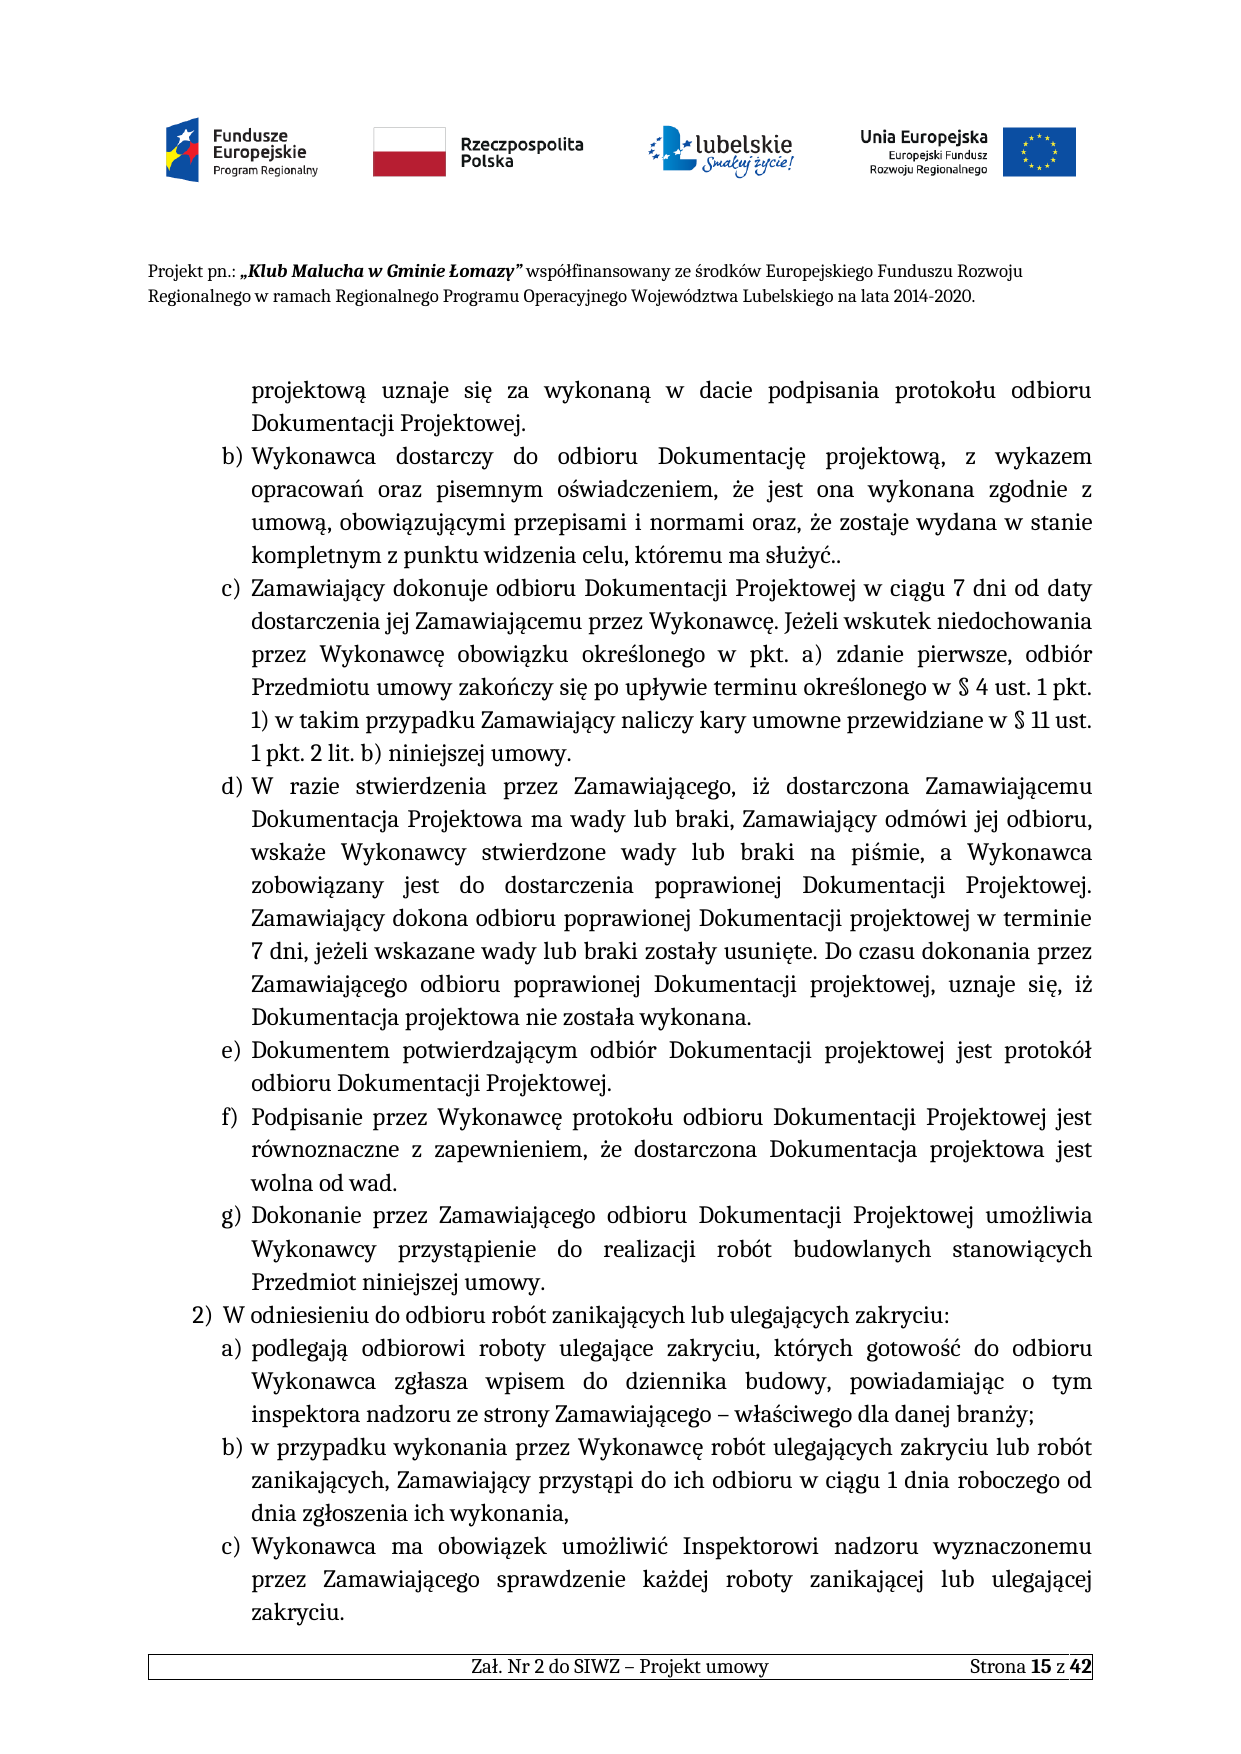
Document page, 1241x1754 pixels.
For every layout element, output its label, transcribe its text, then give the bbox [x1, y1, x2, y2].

list W odniesieniu do odbioru robót zanikających lub ulegających zakryciu: [192, 1301, 1093, 1329]
list Dokonanie przez Zamawiającego odbioru Dokumentacji Projektowej umożliwia Wykonawcy przystąpienie do realizacji robót budowlanych stanowiących Przedmiot niniejszej umowy. [221, 1201, 1093, 1296]
picture [148, 59, 1092, 236]
list Dokumentem potwierdzającym odbiór Dokumentacji projektowej jest protokół odbioru Dokumentacji Projektowej. [221, 1036, 1093, 1098]
list Wykonawca ma obowiązek umożliwić Inspektorowi nadzoru wyznaczonemu przez Zamawiającego sprawdzenie każdej roboty zanikającej lub ulegającej zakryciu. [221, 1532, 1093, 1626]
list W razie stwierdzenia przez Zamawiającego, iż dostarczona Zamawiającemu Dokumentacja Projektowa ma wady lub braki, Zamawiający odmówi jej odbioru, wskaże Wykonawcy stwierdzone wady lub braki na piśmie, a Wykonawca zobowiązany jest do dostarczenia poprawionej Dokumentacji Projektowej. Zamawiający dokona odbioru poprawionej Dokumentacji projektowej w terminie 7 dni, jeżeli wskazane wady lub braki zostały usunięte. Do czasu dokonania przez Zamawiającego odbioru poprawionej Dokumentacji projektowej, uznaje się, iż Dokumentacja projektowa nie została wykonana. [221, 772, 1093, 1032]
list w przypadku wykonania przez Wykonawcę robót ulegających zakryciu lub robót zanikających, Zamawiający przystąpi do ich odbioru w ciągu 1 dnia roboczego od dnia zgłoszenia ich wykonania, [221, 1433, 1093, 1527]
list Podpisanie przez Wykonawcę protokołu odbioru Dokumentacji Projektowej jest równoznaczne z zapewnieniem, że dostarczona Dokumentacja projektowa jest wolna od wad. [221, 1102, 1093, 1197]
list podlegają odbiorowi roboty ulegające zakryciu, których gotowość do odbioru Wykonawca zgłasza wpisem do dziennika budowy, powiadamiając o tym inspektora nadzoru ze strony Zamawiającego – właściwego dla danej branży; [221, 1333, 1093, 1428]
list Wykonawca dostarczy do odbioru Dokumentację projektową, z wykazem opracowań oraz pisemnym oświadczeniem, że jest ona wykonana zgodnie z umową, obowiązującymi przepisami i normami oraz, że zostaje wydana w stanie kompletnym z punktu widzenia celu, któremu ma służyć.. [221, 442, 1093, 570]
list Zamawiający dokonuje odbioru Dokumentacji Projektowej w ciągu 7 dni od daty dostarczenia jej Zamawiającemu przez Wykonawcę. Jeżeli wskutek niedochowania przez Wykonawcę obowiązku określonego w pkt. a) zdanie pierwsze, odbiór Przedmiotu umowy zakończy się po upływie terminu określonego w § 4 ust. 1 pkt. 1) w takim przypadku Zamawiający naliczy kary umowne przewidziane w § 11 ust. 1 pkt. 2 lit. b) niniejszej umowy. [221, 574, 1093, 768]
